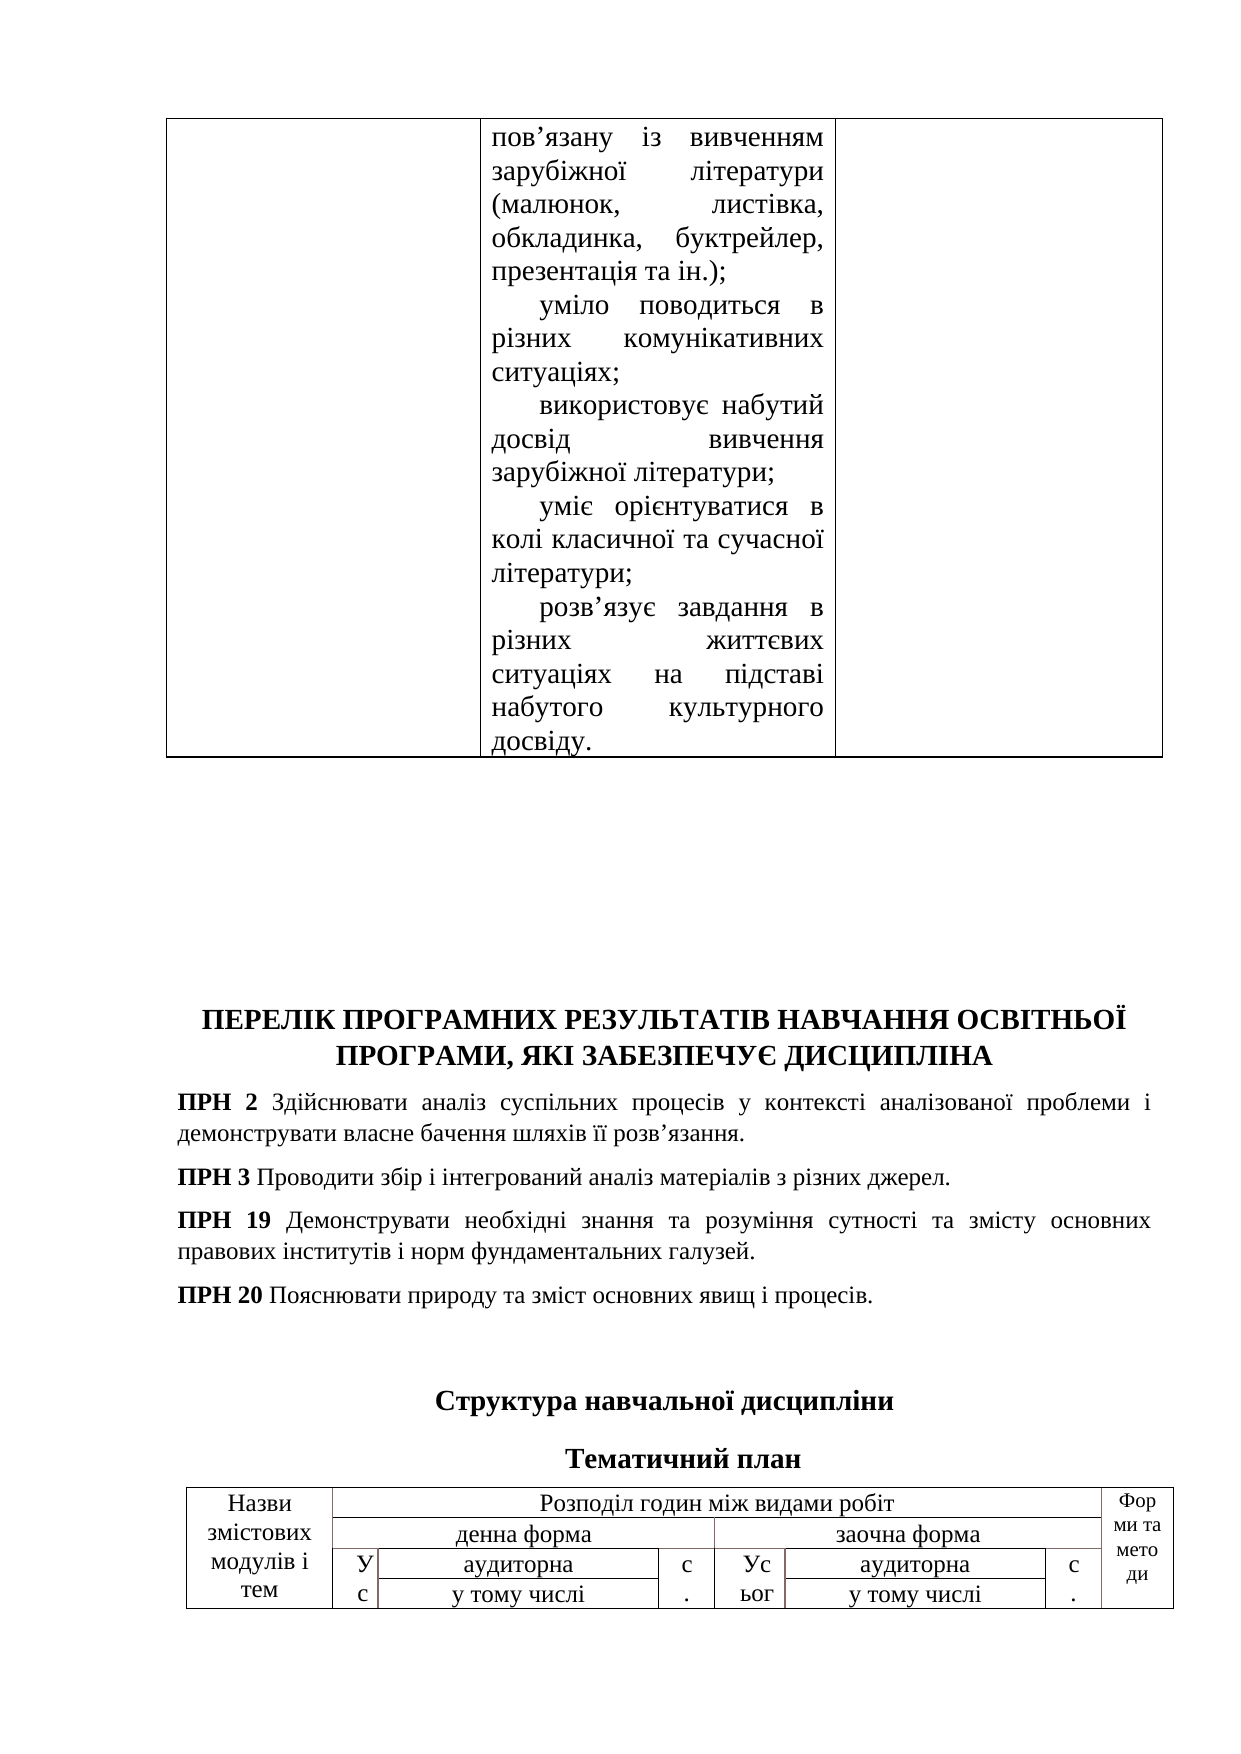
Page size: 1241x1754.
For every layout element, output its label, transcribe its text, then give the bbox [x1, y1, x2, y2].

table_cell у тому числі [786, 1579, 1045, 1608]
table_cell с.р. [1046, 1549, 1101, 1608]
table_cell у тому числі [379, 1579, 658, 1608]
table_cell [481, 119, 835, 756]
table_cell денна форма [333, 1518, 714, 1547]
text ПРН 20 Пояснювати природу та зміст основних явищ і процесів. [177, 1280, 1152, 1308]
text ПРН 2 Здійснювати аналіз суспільних процесів у контексті аналізованої проблеми і демонструвати власне бачення шляхів її розв’язання. [177, 1087, 1152, 1147]
table_cell с.р. [659, 1549, 714, 1608]
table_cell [836, 119, 1162, 756]
table_cell аудиторна [379, 1549, 658, 1578]
table_header Назви змістових модулів і тем [187, 1488, 332, 1608]
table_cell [167, 119, 480, 756]
table_cell аудиторна [786, 1549, 1045, 1578]
table_cell заочна форма [715, 1518, 1101, 1547]
text ПРН 19 Демонструвати необхідні знання та розуміння сутності та змісту основних правових інститутів і норм фундаментальних галузей. [177, 1205, 1152, 1265]
table_cell Усього [333, 1549, 377, 1608]
text Тематичний план [214, 1441, 1152, 1475]
text ПЕРЕЛІК ПРОГРАМНИХ РЕЗУЛЬТАТІВ НАВЧАННЯ ОСВІТНЬОЇ ПРОГРАМИ, ЯКІ ЗАБЕЗПЕЧУЄ ДИСЦИПЛІНА [177, 1002, 1152, 1072]
text Структура навчальної дисципліни [177, 1383, 1152, 1416]
table_cell Усього [715, 1549, 784, 1608]
table_header Форми та методи контролю знань [1102, 1488, 1173, 1608]
text ПРН 3 Проводити збір і інтегрований аналіз матеріалів з різних джерел. [177, 1162, 1152, 1190]
table_header Розподіл годин між видами робіт [333, 1488, 1101, 1517]
